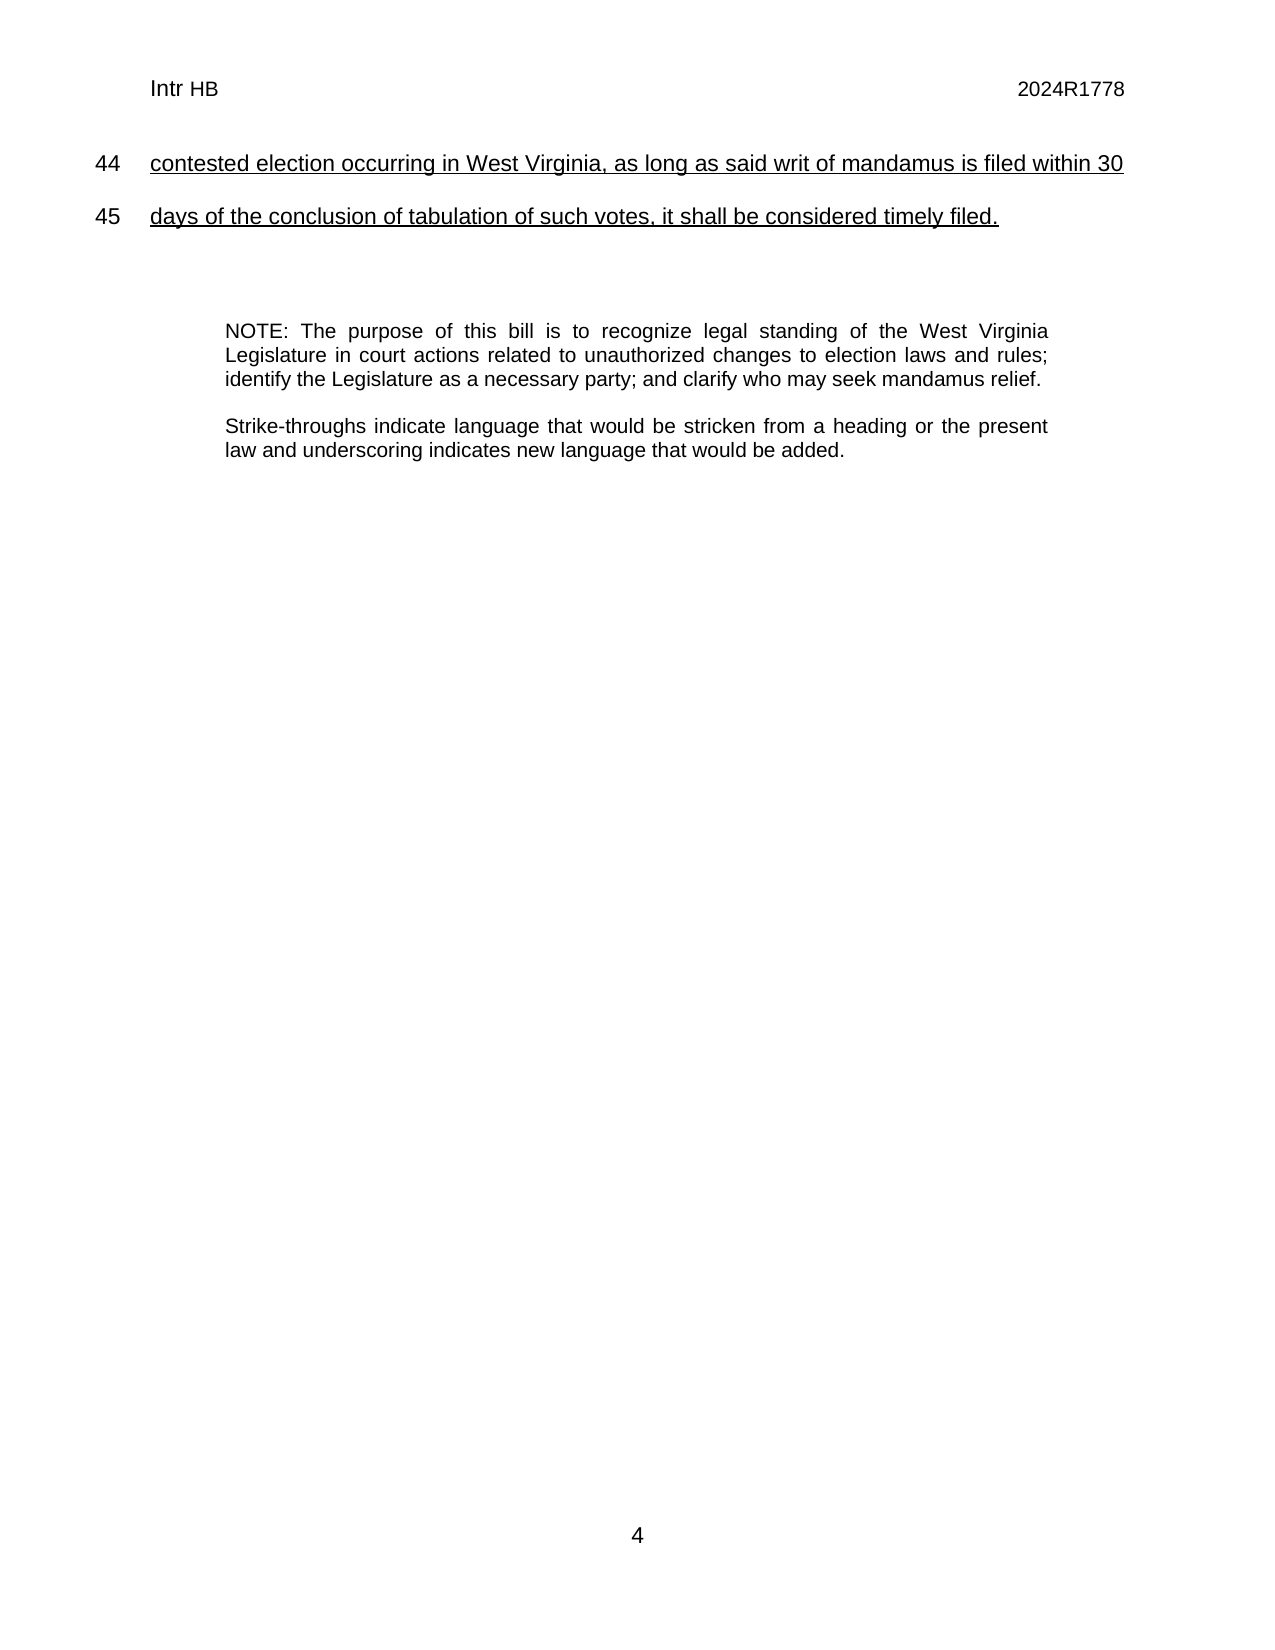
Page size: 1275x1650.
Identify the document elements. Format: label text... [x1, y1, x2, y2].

text Strike-throughs indicate language that would be stricken from a heading or the present law and underscoring indicates new language that would be added. [225, 414, 1050, 462]
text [150, 150, 1125, 229]
text NOTE: The purpose of this bill is to recognize legal standing of the West Virginia Legislature in court actions related to unauthorized changes to election laws and rules; identify the Legislature as a necessary party; and clarify who may seek mandamus relief. [225, 319, 1050, 391]
